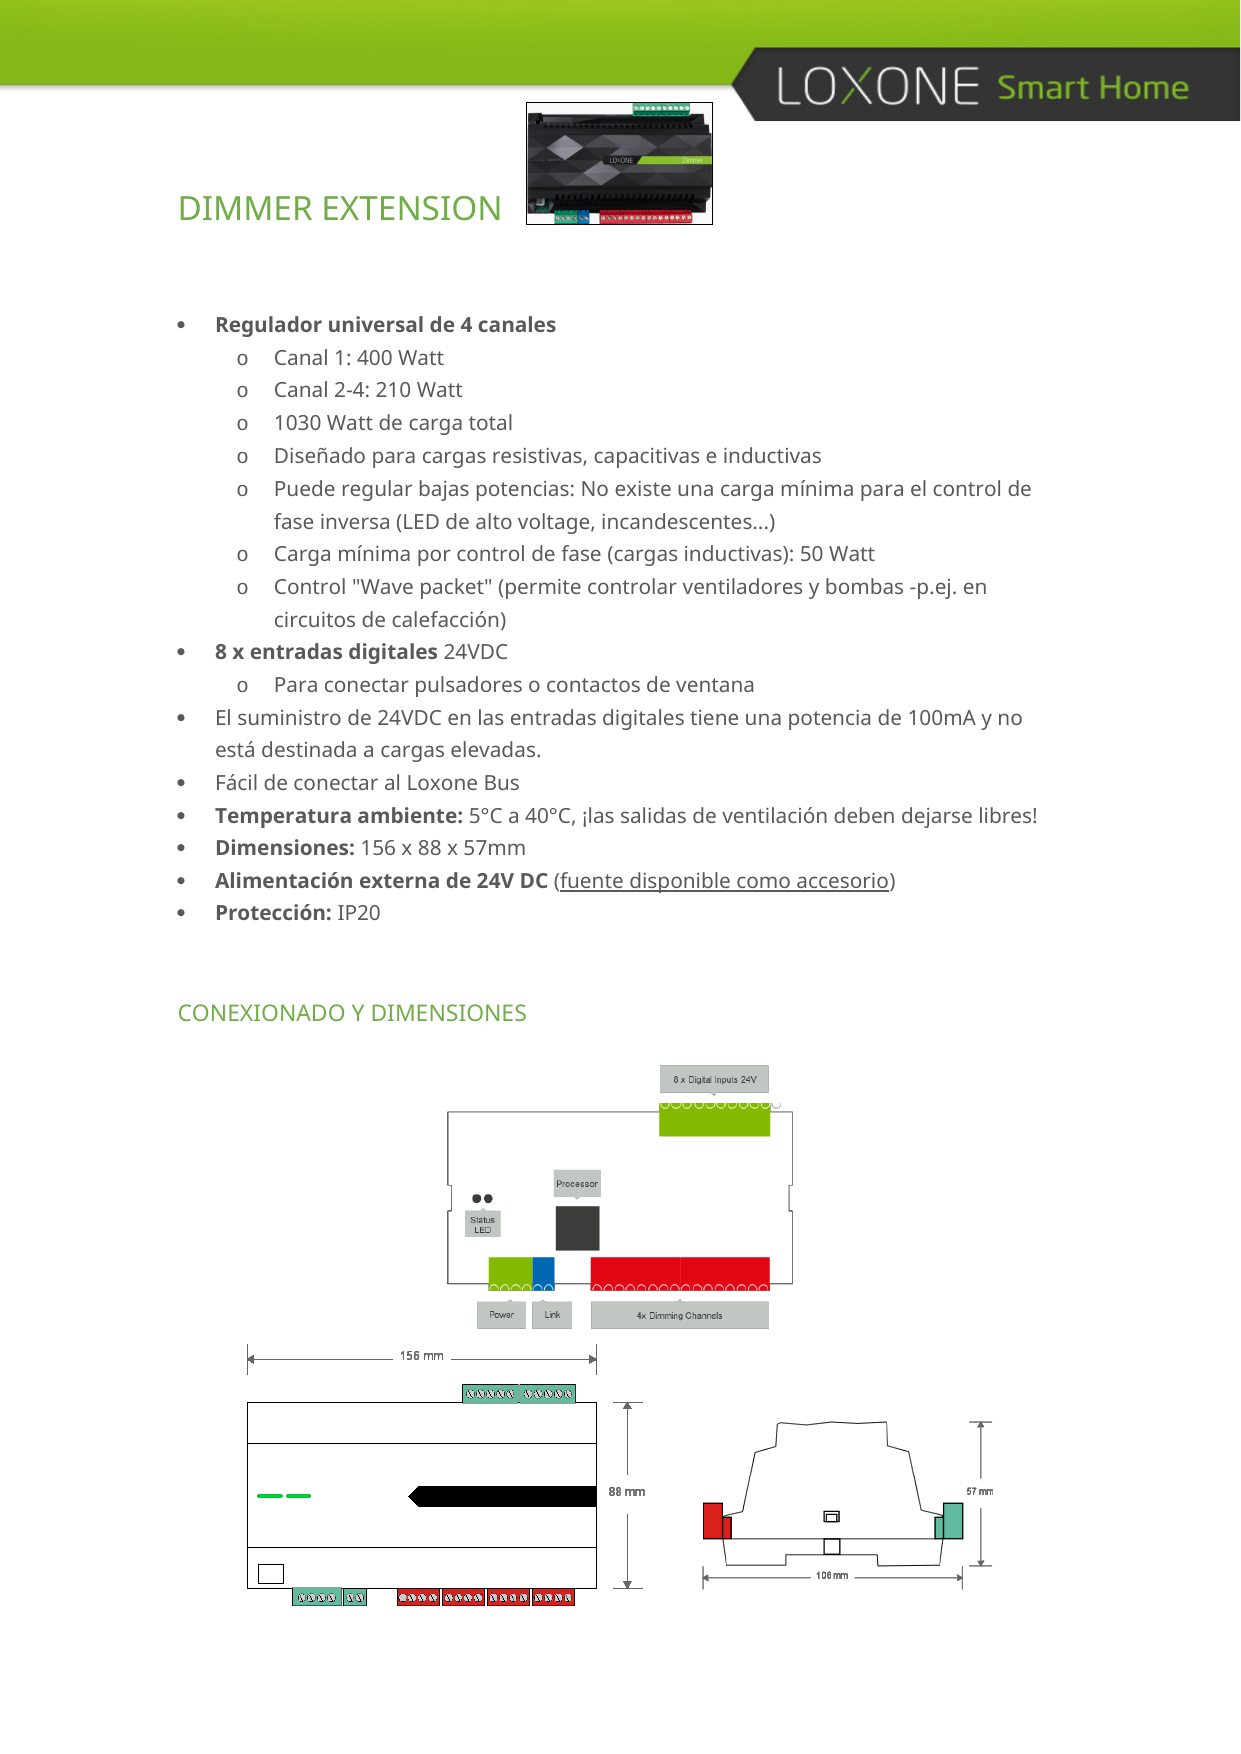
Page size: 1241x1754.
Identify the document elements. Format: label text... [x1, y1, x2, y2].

list Protección: IP20 [177, 898, 1063, 927]
list El suministro de 24VDC en las entradas digitales tiene una potencia de 100mA y no está destinada a cargas elevadas. [177, 703, 1063, 764]
list Regulador universal de 4 canales [177, 310, 1063, 339]
list Temperatura ambiente: 5°C a 40°C, ¡las salidas de ventilación deben dejarse libres! [177, 801, 1063, 829]
list Canal 1: 400 Watt [236, 343, 1063, 371]
picture [447, 1065, 793, 1329]
list Carga mínima por control de fase (cargas inductivas): 50 Watt [236, 539, 1063, 568]
picture [247, 1344, 993, 1606]
picture [527, 103, 712, 224]
list Alimentación externa de 24V DC (fuente disponible como accesorio) [177, 866, 1063, 894]
picture [0, 0, 1241, 150]
list Fácil de conectar al Loxone Bus [177, 768, 1063, 797]
list 8 x entradas digitales 24VDC [177, 637, 1063, 666]
list 1030 Watt de carga total [236, 408, 1063, 437]
list Diseñado para cargas resistivas, capacitivas e inductivas [236, 441, 1063, 470]
subtitle DIMMER EXTENSION [177, 185, 1063, 231]
subtitle CONEXIONADO Y DIMENSIONES [177, 997, 1063, 1028]
list Puede regular bajas potencias: No existe una carga mínima para el control de fase inversa (LED de alto voltage, incandescentes...) [236, 474, 1063, 535]
list Canal 2-4: 210 Watt [236, 376, 1063, 404]
list Dimensiones: 156 x 88 x 57mm [177, 833, 1063, 862]
list Control "Wave packet" (permite controlar ventiladores y bombas -p.ej. en circuitos de calefacción) [236, 572, 1063, 633]
list Para conectar pulsadores o contactos de ventana [236, 670, 1063, 699]
